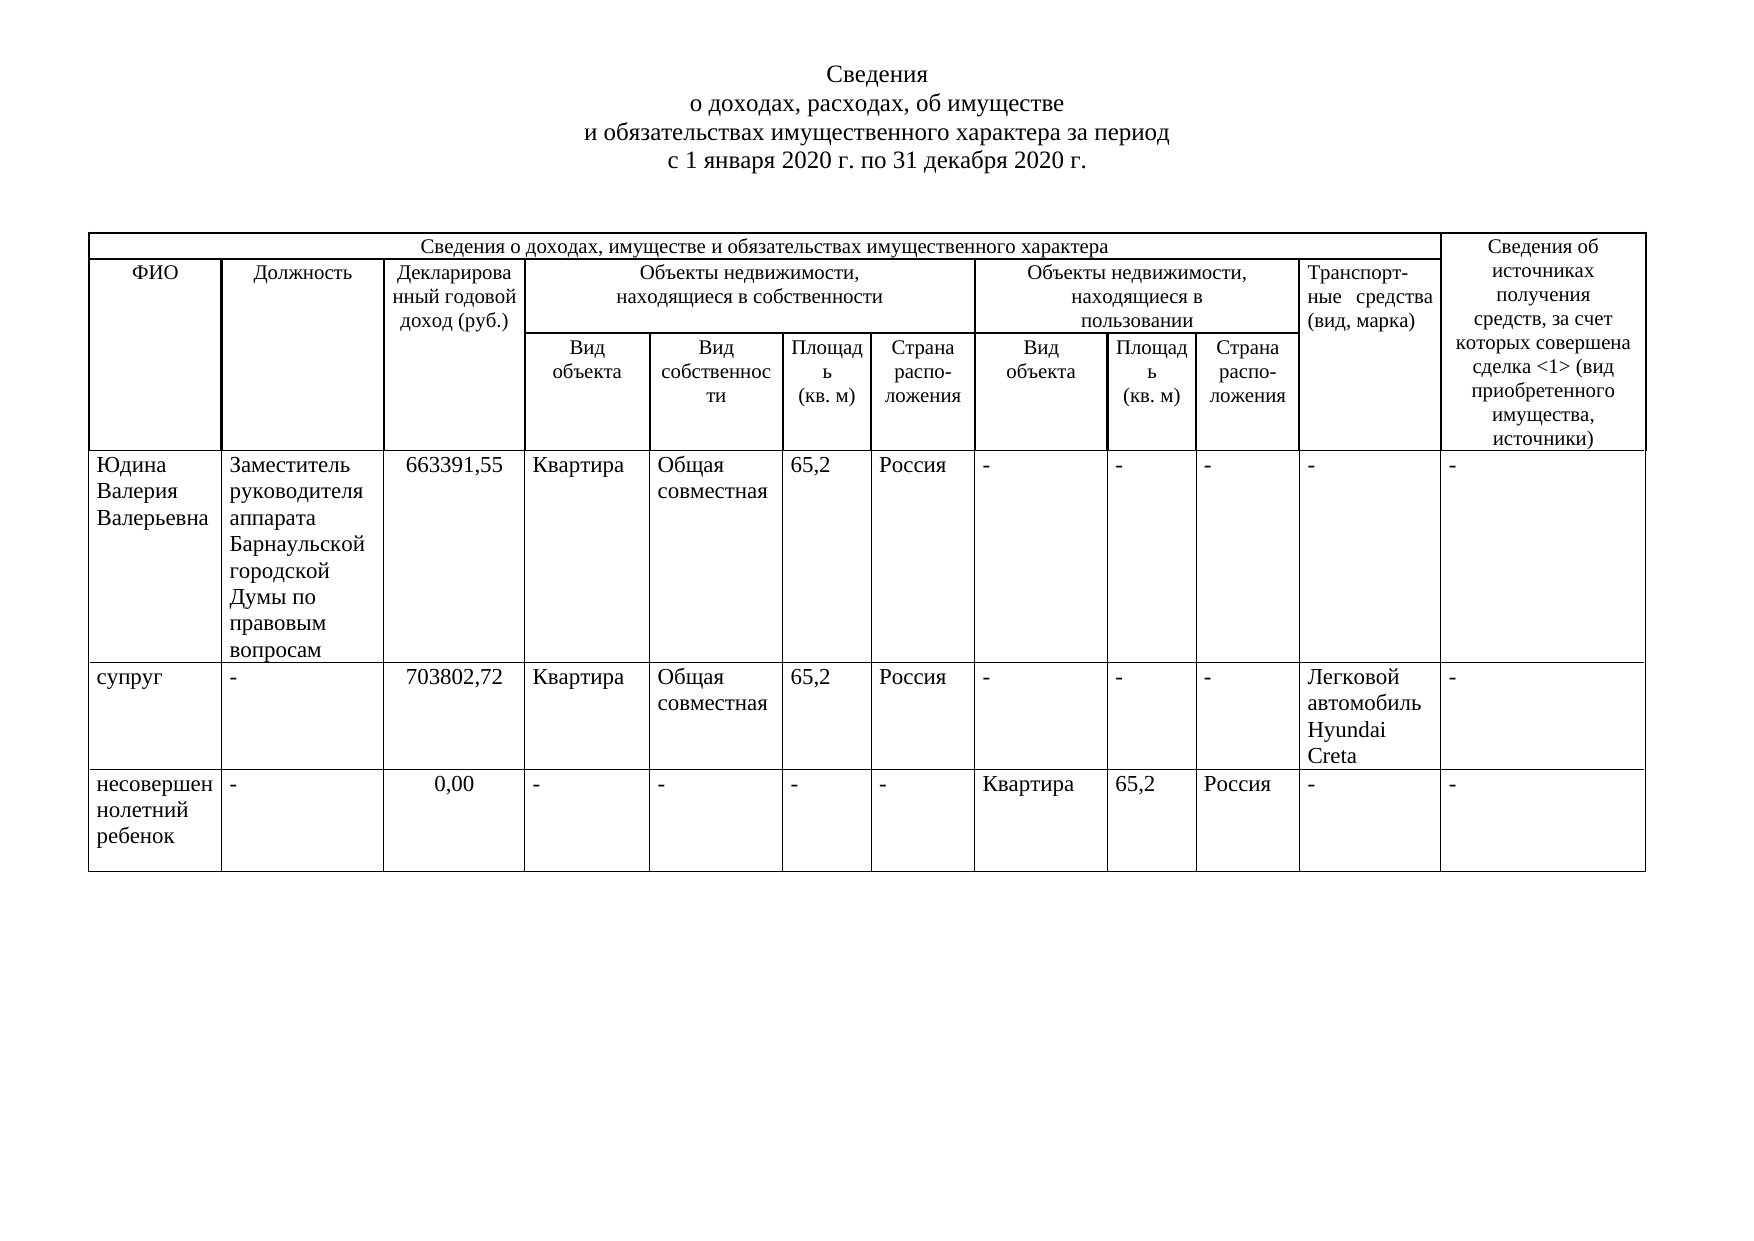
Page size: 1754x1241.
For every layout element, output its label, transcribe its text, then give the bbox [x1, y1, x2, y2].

table_cell - [1441, 662, 1645, 768]
table_cell Квартира [975, 770, 1107, 871]
table_cell 65,2 [1108, 770, 1196, 871]
table_cell Объекты недвижимости, находящиеся в пользовании [976, 260, 1298, 332]
table_cell Страна распо- ложения [872, 334, 974, 450]
table_cell Юдина Валерия Валерьевна [89, 451, 221, 662]
text с 1 января 2020 г. по 31 декабря 2020 г. [118, 145, 1636, 174]
text и обязательствах имущественного характера за период [118, 117, 1636, 145]
table_cell Общая совместная [650, 451, 782, 662]
table_cell Квартира [525, 663, 649, 768]
table_header Сведения об источниках получения средств, за счет которых совершена сделка <1> (вид приобретенного имущества, источники) [1442, 234, 1645, 450]
table_cell - [650, 770, 782, 871]
table_cell Объекты недвижимости, находящиеся в собственности [526, 260, 974, 332]
table_cell Страна распо- ложения [1197, 334, 1298, 450]
table_cell - [1197, 663, 1299, 768]
table_cell Вид собственности [651, 334, 782, 450]
table_cell 65,2 [783, 451, 871, 662]
table_cell 663391,55 [384, 451, 524, 662]
table_cell Площадь (кв. м) [784, 334, 870, 450]
table_cell - [1300, 451, 1440, 662]
table_cell - [222, 663, 383, 768]
table_cell - [975, 663, 1107, 768]
text Сведения [118, 59, 1636, 88]
table_cell - [1441, 769, 1645, 871]
table_cell - [1441, 450, 1645, 662]
table_cell - [872, 770, 974, 871]
table_cell Должность [223, 260, 383, 450]
table_cell Легковой автомобиль Hyundai Creta [1300, 663, 1440, 768]
table_cell - [975, 451, 1107, 662]
table_cell Декларированный годовой доход (руб.) [385, 260, 524, 450]
table_cell супруг [89, 662, 221, 768]
table_cell - [783, 770, 871, 871]
table_cell 703802,72 [384, 663, 524, 768]
table_cell Россия [872, 663, 974, 768]
table_cell Вид объекта [526, 334, 649, 450]
table_cell 0,00 [384, 770, 524, 871]
table_cell - [1197, 451, 1299, 662]
table_cell Транспортные средства (вид, марка) [1300, 260, 1440, 450]
table_cell несовершеннолетний ребенок [89, 769, 221, 871]
table_header Сведения о доходах, имуществе и обязательствах имущественного характера [90, 234, 1440, 258]
table_cell Общая совместная [650, 663, 782, 768]
table_cell Квартира [525, 451, 649, 662]
table_cell ФИО [90, 260, 220, 450]
table_cell Заместитель руководителя аппарата Барнаульской городской Думы по правовым вопросам [222, 451, 383, 662]
text о доходах, расходах, об имуществе [118, 88, 1636, 117]
table_cell Россия [872, 451, 974, 662]
table_cell Россия [1197, 770, 1299, 871]
table_cell 65,2 [783, 663, 871, 768]
table_cell - [1300, 770, 1440, 871]
table_cell - [525, 770, 649, 871]
table_cell - [1108, 663, 1196, 768]
table_cell Площадь (кв. м) [1109, 334, 1195, 450]
table_cell - [1108, 451, 1196, 662]
table_cell Вид объекта [976, 334, 1106, 450]
table_cell - [222, 770, 383, 871]
